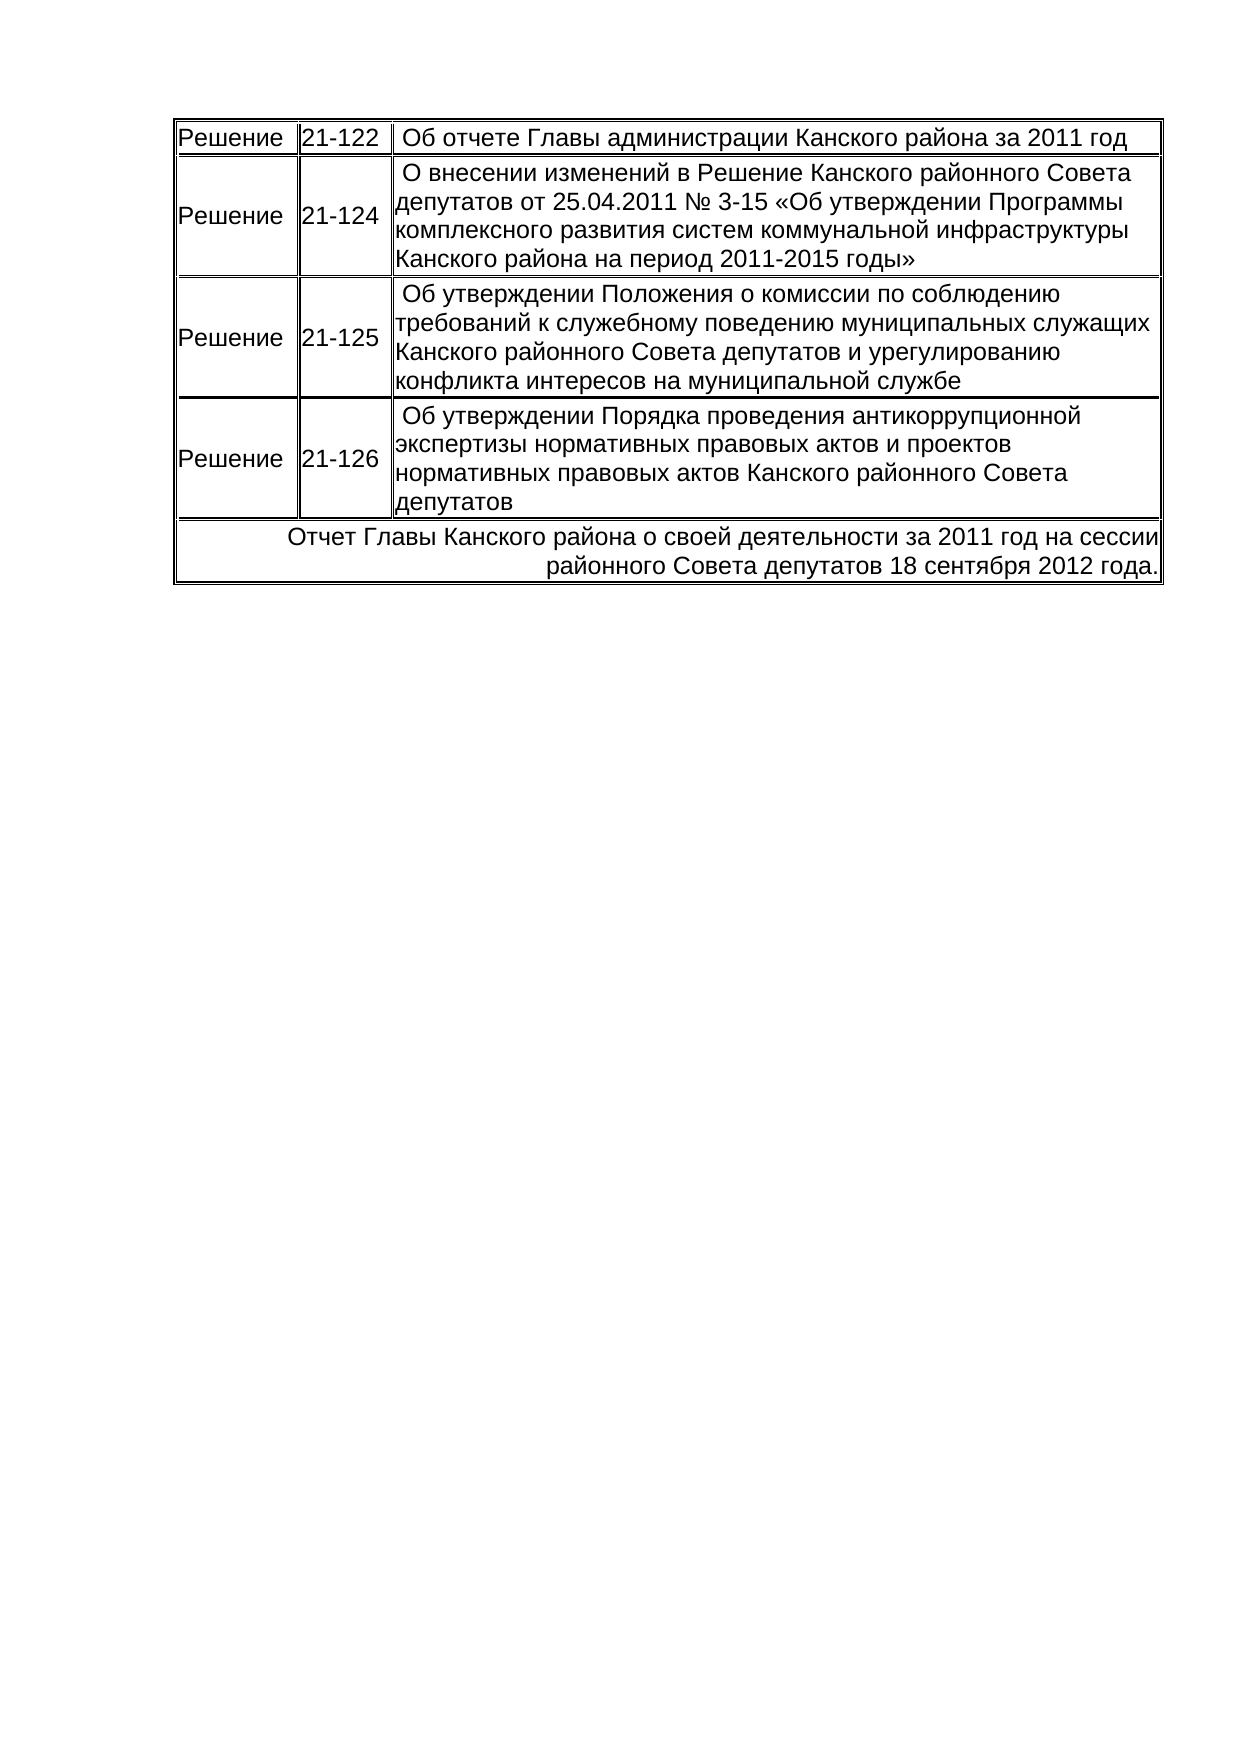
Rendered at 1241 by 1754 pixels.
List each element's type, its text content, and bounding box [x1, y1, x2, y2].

table_cell 21-126 [301, 399, 391, 517]
table_cell Отчет Главы Канского района о своей деятельности за 2011 год на сессии районного Совета депутатов 18 сентября 2012 года. [177, 517, 1161, 581]
table_cell Об утверждении Порядка проведения антикоррупционной экспертизы нормативных правовых актов и проектов нормативных правовых актов Канского районного Совета депутатов [394, 396, 1160, 517]
table_cell Об утверждении Положения о комиссии по соблюдению требований к служебному поведению муниципальных служащих Канского районного Совета депутатов и урегулированию конфликта интересов на муниципальной службе [394, 275, 1161, 396]
table_cell 21-122 [299, 122, 392, 153]
table_cell Решение [177, 120, 299, 153]
table_cell 21-125 [301, 278, 391, 396]
table_cell Решение [177, 153, 297, 274]
table_cell Решение [177, 275, 297, 396]
table_cell 21-124 [301, 157, 391, 274]
table_cell Решение [177, 396, 297, 517]
table_cell Об отчете Главы администрации Канского района за 2011 год [393, 122, 1160, 153]
table_cell О внесении изменений в Решение Канского районного Совета депутатов от 25.04.2011 № 3-15 «Об утверждении Программы комплексного развития систем коммунальной инфраструктуры Канского района на период 2011-2015 годы» [394, 153, 1161, 274]
